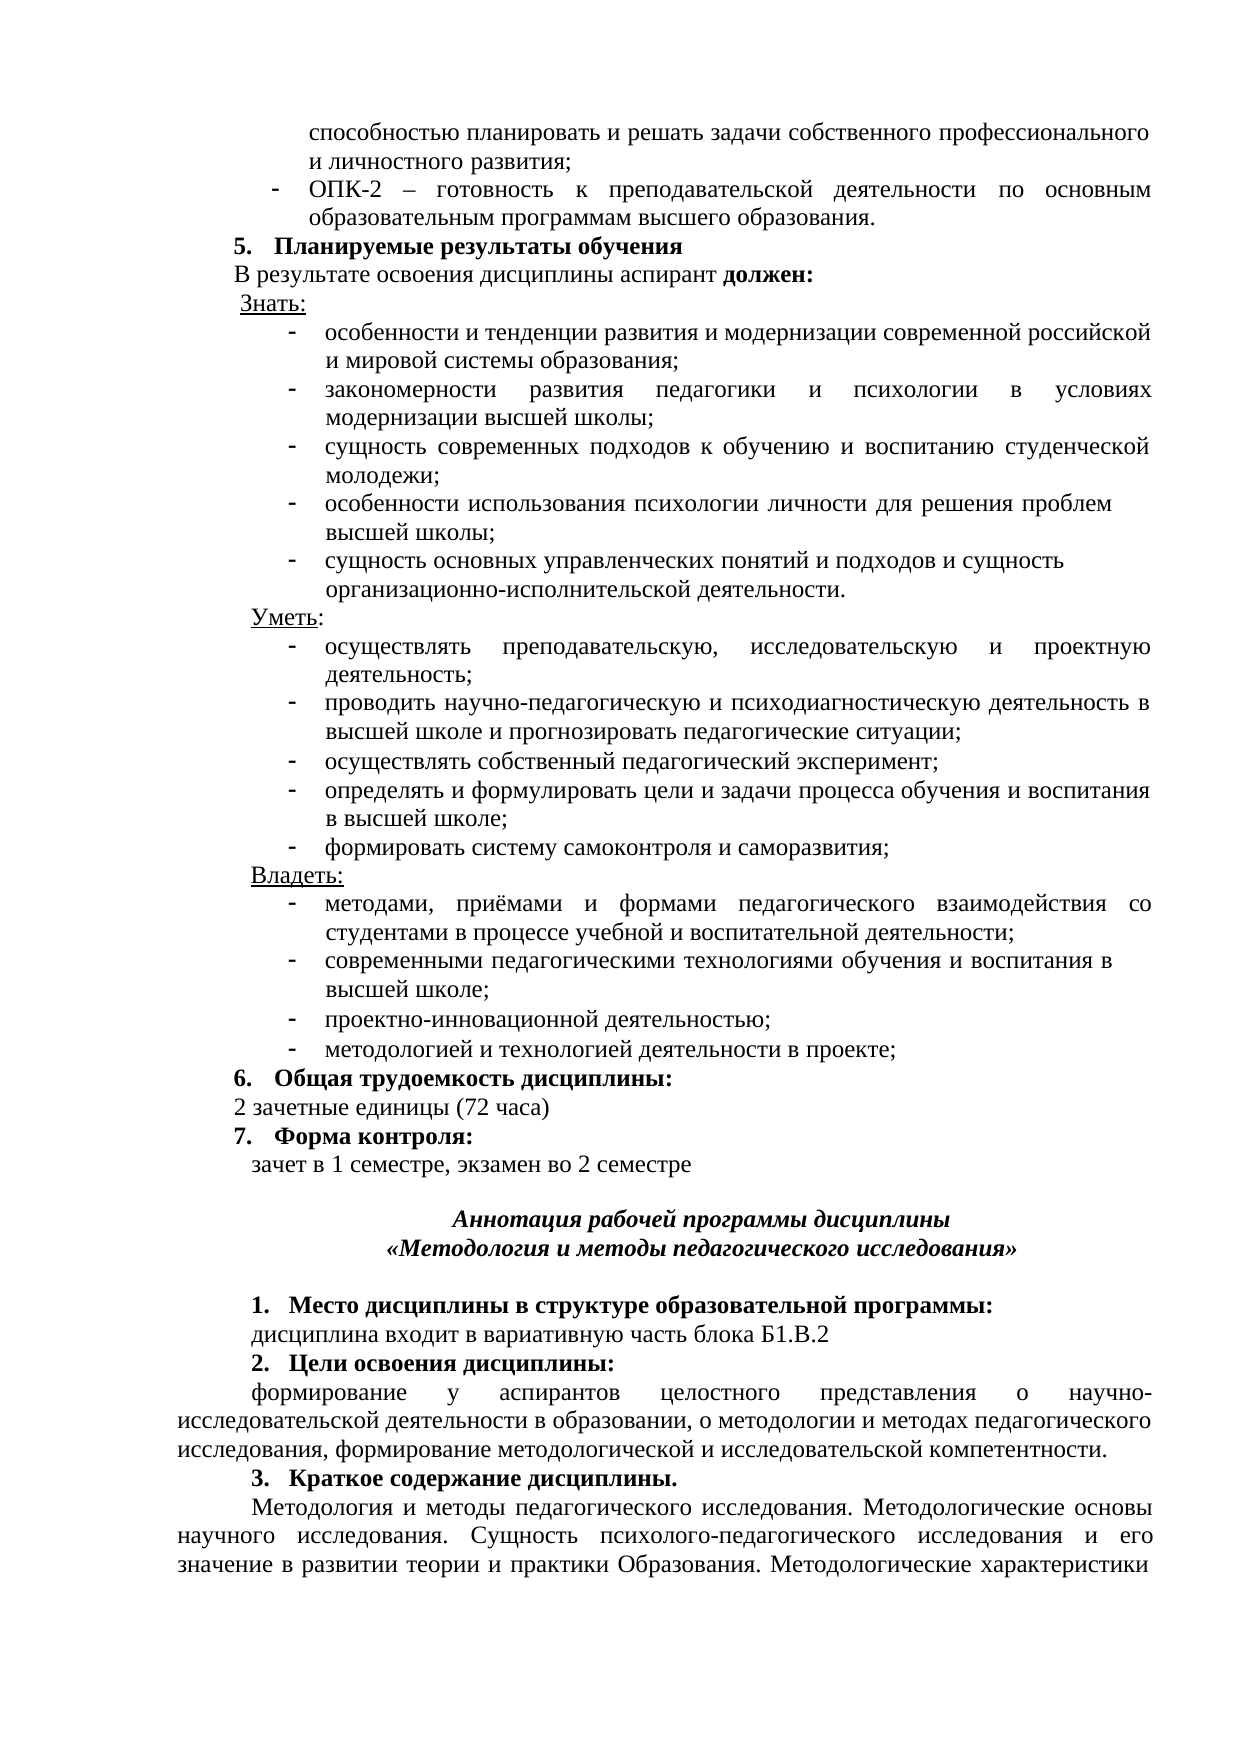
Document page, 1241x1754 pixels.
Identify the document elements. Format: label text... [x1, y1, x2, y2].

text формирование у аспирантов целостного представления о научно- исследовательской деятельности в образовании, о методологии и методах педагогического исследования, формирование методологической и исследовательской компетентности. [177, 1377, 1152, 1463]
list закономерности развития педагогики и психологии в условиях модернизации высшей школы; [288, 375, 1153, 431]
list методами, приёмами и формами педагогического взаимодействия со студентами в процессе учебной и воспитательной деятельности; [288, 889, 1152, 946]
text зачет в 1 семестре, экзамен во 2 семестре [251, 1150, 1165, 1178]
list формировать систему самоконтроля и саморазвития; Владеть: [250, 833, 891, 889]
subtitle Цели освоения дисциплины: [251, 1348, 1165, 1377]
text дисциплина входит в вариативную часть блока Б1.В.2 [251, 1319, 1165, 1348]
list осуществлять собственный педагогический эксперимент; [288, 745, 1165, 776]
list проводить научно-педагогическую и психодиагностическую деятельность в высшей школе и прогнозировать педагогические ситуации; [288, 688, 1153, 744]
list особенности и тенденции развития и модернизации современной российской и мировой системы образования; [288, 318, 1153, 374]
text 2 зачетные единицы (72 часа) [233, 1093, 1165, 1121]
subtitle Место дисциплины в структуре образовательной программы: [251, 1291, 1165, 1319]
subtitle Краткое содержание дисциплины. [251, 1463, 1165, 1492]
list методологией и технологией деятельности в проекте; [288, 1033, 1165, 1064]
text Аннотация рабочей программы дисциплины [324, 1204, 1078, 1233]
text «Методология и методы педагогического исследования» [324, 1233, 1079, 1262]
list особенности использования психологии личности для решения проблем высшей школы; [288, 489, 1153, 545]
text Методология и методы педагогического исследования. Методологические основы научного исследования. Сущность психолого-педагогического исследования и его значение в развитии теории и практики Образования. Методологические характеристики [177, 1492, 1153, 1578]
list определять и формулировать цели и задачи процесса обучения и воспитания в высшей школе; [288, 776, 1153, 832]
subtitle Общая трудоемкость дисциплины: [233, 1064, 1165, 1093]
text Знать: [240, 289, 1165, 317]
list осуществлять преподавательскую, исследовательскую и проектную деятельность; [288, 632, 1152, 688]
text Уметь: [250, 602, 1165, 631]
list ОПК-2 – готовность к преподавательской деятельности по основным образовательным программам высшего образования. [271, 175, 1153, 231]
subtitle Планируемые результаты обучения [233, 232, 1165, 260]
subtitle Форма контроля: [233, 1122, 1165, 1150]
list сущность современных подходов к обучению и воспитанию студенческой молодежи; [288, 431, 1153, 489]
text В результате освоения дисциплины аспирант должен: [233, 260, 1165, 288]
list сущность основных управленческих понятий и подходов и сущность организационно-исполнительской деятельности. [288, 546, 1153, 602]
list современными педагогическими технологиями обучения и воспитания в высшей школе; [288, 946, 1153, 1003]
list проектно-инновационной деятельностью; [288, 1003, 1165, 1033]
text способностью планировать и решать задачи собственного профессионального и личностного развития; [308, 117, 1161, 175]
